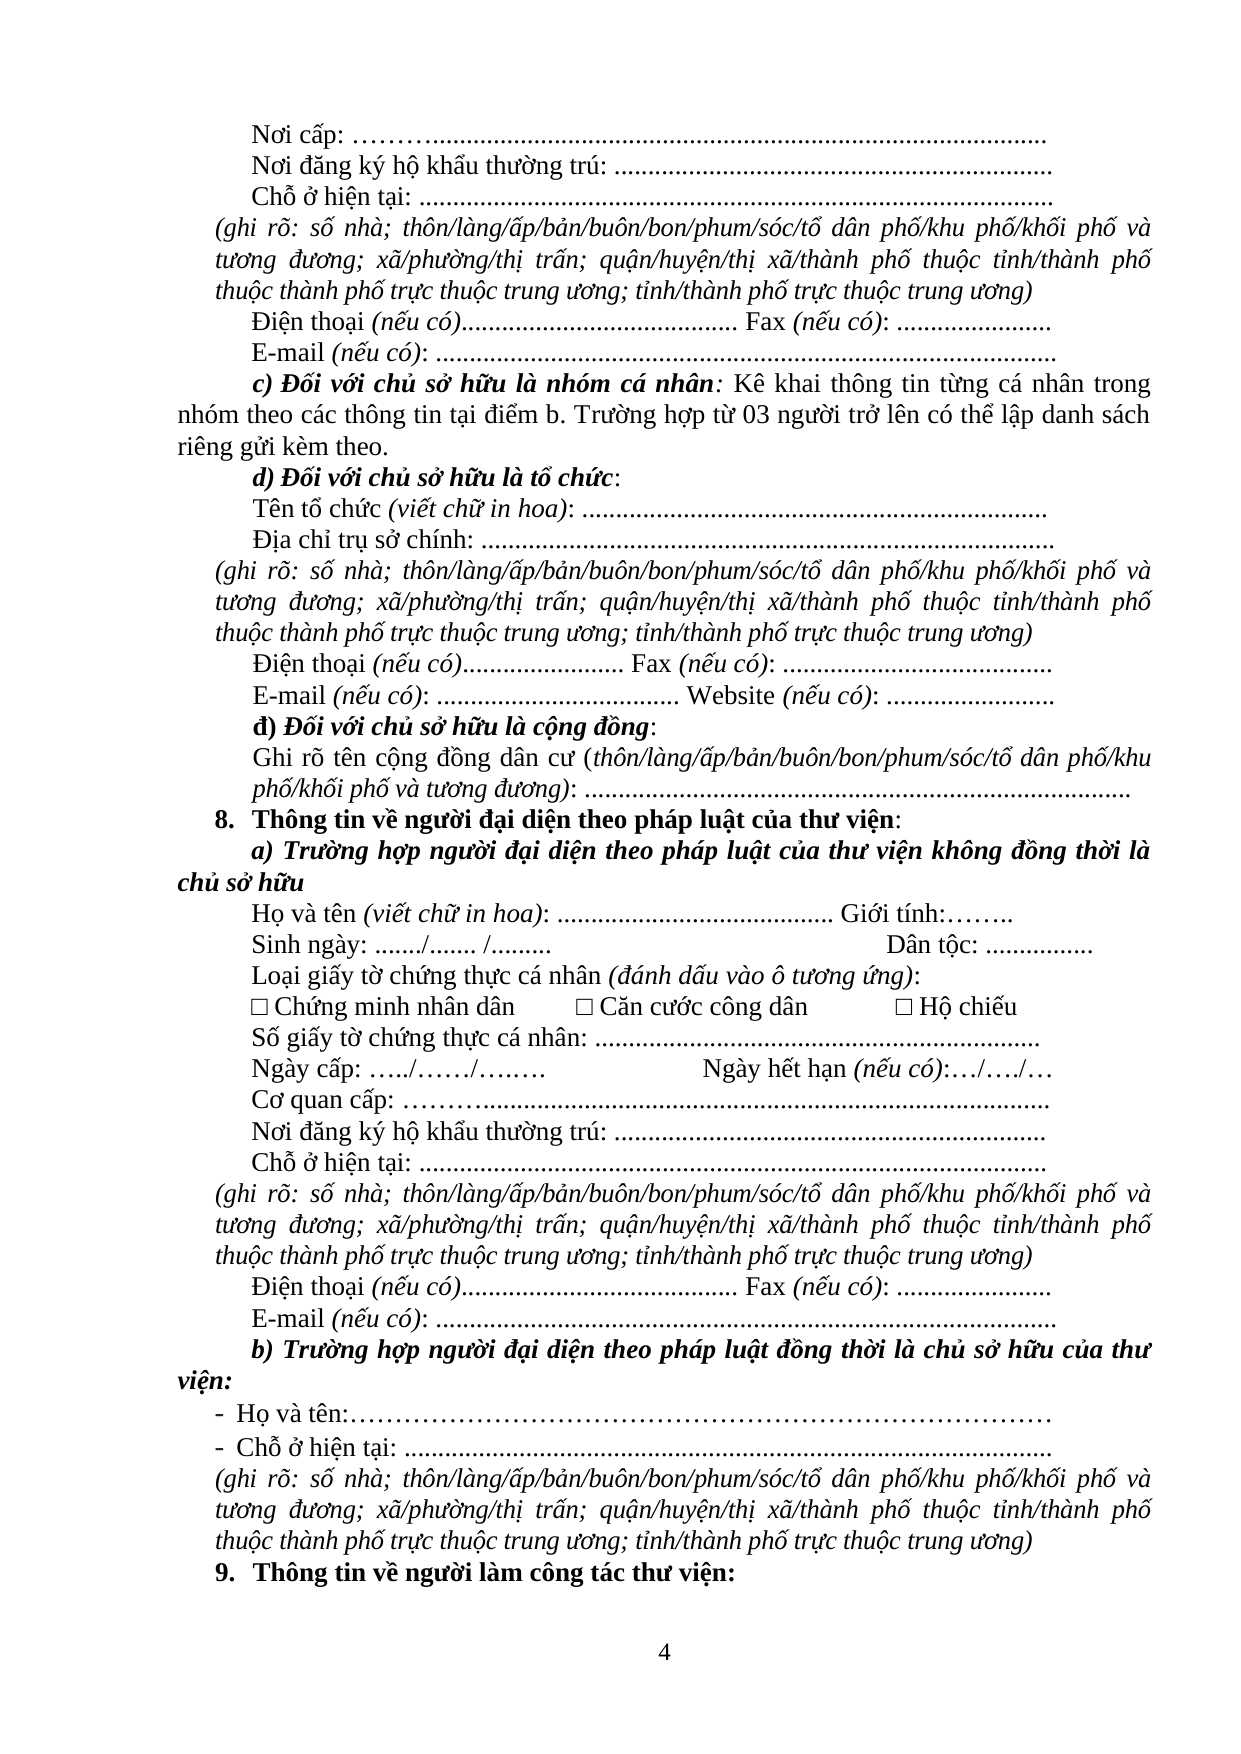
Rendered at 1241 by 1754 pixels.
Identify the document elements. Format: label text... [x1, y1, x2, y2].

text Chỗ ở hiện tại: .............................................................................................. [177, 180, 1152, 212]
list Chỗ ở hiện tại: ................................................................................................ [214, 1429, 1152, 1462]
text E-mail (nếu có): .................................... Website (nếu có): ......................... [252, 679, 1152, 710]
text b) Trường hợp người đại diện theo pháp luật đồng thời là chủ sở hữu của thư viện: [177, 1333, 1152, 1395]
text Chỗ ở hiện tại: ............................................................................................. [177, 1146, 1152, 1177]
text Họ và tên (viết chữ in hoa): ......................................... Giới tính:…….. [177, 897, 1152, 928]
text Ghi rõ tên cộng đồng dân cư (thôn/làng/ấp/bản/buôn/bon/phum/sóc/tổ dân phố/khu phố/khối phố và tương đương): ................................................................................. [252, 741, 1152, 803]
text (ghi rõ: số nhà; thôn/làng/ấp/bản/buôn/bon/phum/sóc/tổ dân phố/khu phố/khối phố và tương đương; xã/phường/thị trấn; quận/huyện/thị xã/thành phố thuộc tỉnh/thành phố thuộc thành phố trực thuộc trung ương; tỉnh/thành phố trực thuộc trung ương) [215, 1177, 1152, 1271]
list Họ và tên:…………………………………………………………………… [214, 1395, 1152, 1429]
text Điện thoại (nếu có)......................................... Fax (nếu có): ....................... [177, 305, 1152, 336]
list Đối với chủ sở hữu là tổ chức: [177, 461, 1152, 492]
list Thông tin về người đại diện theo pháp luật của thư viện: [214, 803, 1152, 834]
text Địa chỉ trụ sở chính: ..................................................................................... [252, 523, 1152, 554]
text □ Chứng minh nhân dân □ Căn cước công dân □ Hộ chiếu [177, 990, 1152, 1021]
list Thông tin về người làm công tác thư viện: [215, 1556, 1152, 1587]
text Nơi cấp: ………........................................................................................... [177, 118, 1152, 149]
text (ghi rõ: số nhà; thôn/làng/ấp/bản/buôn/bon/phum/sóc/tổ dân phố/khu phố/khối phố và tương đương; xã/phường/thị trấn; quận/huyện/thị xã/thành phố thuộc tỉnh/thành phố thuộc thành phố trực thuộc trung ương; tỉnh/thành phố trực thuộc trung ương) [215, 554, 1152, 648]
list Đối với chủ sở hữu là nhóm cá nhân: Kê khai thông tin từng cá nhân trong nhóm theo các thông tin tại điểm b. Trường hợp từ 03 người trở lên có thể lập danh sách riêng gửi kèm theo. [177, 367, 1152, 461]
text Nơi đăng ký hộ khẩu thường trú: ................................................................. [177, 149, 1152, 180]
text Cơ quan cấp: ……….................................................................................... [177, 1084, 1152, 1115]
text Số giấy tờ chứng thực cá nhân: .................................................................. [177, 1021, 1152, 1052]
text Ngày cấp: …../……/….…. Ngày hết hạn (nếu có):…/…./… [177, 1052, 1152, 1084]
text Điện thoại (nếu có)......................................... Fax (nếu có): ....................... [177, 1271, 1152, 1302]
text Sinh ngày: ......./....... /......... Dân tộc: ................ [177, 928, 1152, 959]
text a) Trường hợp người đại diện theo pháp luật của thư viện không đồng thời là chủ sở hữu [177, 834, 1152, 897]
text (ghi rõ: số nhà; thôn/làng/ấp/bản/buôn/bon/phum/sóc/tổ dân phố/khu phố/khối phố và tương đương; xã/phường/thị trấn; quận/huyện/thị xã/thành phố thuộc tỉnh/thành phố thuộc thành phố trực thuộc trung ương; tỉnh/thành phố trực thuộc trung ương) [215, 1462, 1152, 1556]
text E-mail (nếu có): ............................................................................................ [177, 1302, 1152, 1333]
text Tên tổ chức (viết chữ in hoa): ..................................................................... [252, 492, 1152, 523]
text E-mail (nếu có): ............................................................................................ [177, 336, 1152, 367]
text (ghi rõ: số nhà; thôn/làng/ấp/bản/buôn/bon/phum/sóc/tổ dân phố/khu phố/khối phố và tương đương; xã/phường/thị trấn; quận/huyện/thị xã/thành phố thuộc tỉnh/thành phố thuộc thành phố trực thuộc trung ương; tỉnh/thành phố trực thuộc trung ương) [215, 212, 1152, 305]
text đ) Đối với chủ sở hữu là cộng đồng: [252, 710, 1152, 741]
text Điện thoại (nếu có)........................ Fax (nếu có): ........................................ [252, 648, 1152, 679]
text Loại giấy tờ chứng thực cá nhân (đánh dấu vào ô tương ứng): [177, 959, 1152, 990]
text Nơi đăng ký hộ khẩu thường trú: ................................................................ [177, 1115, 1152, 1146]
